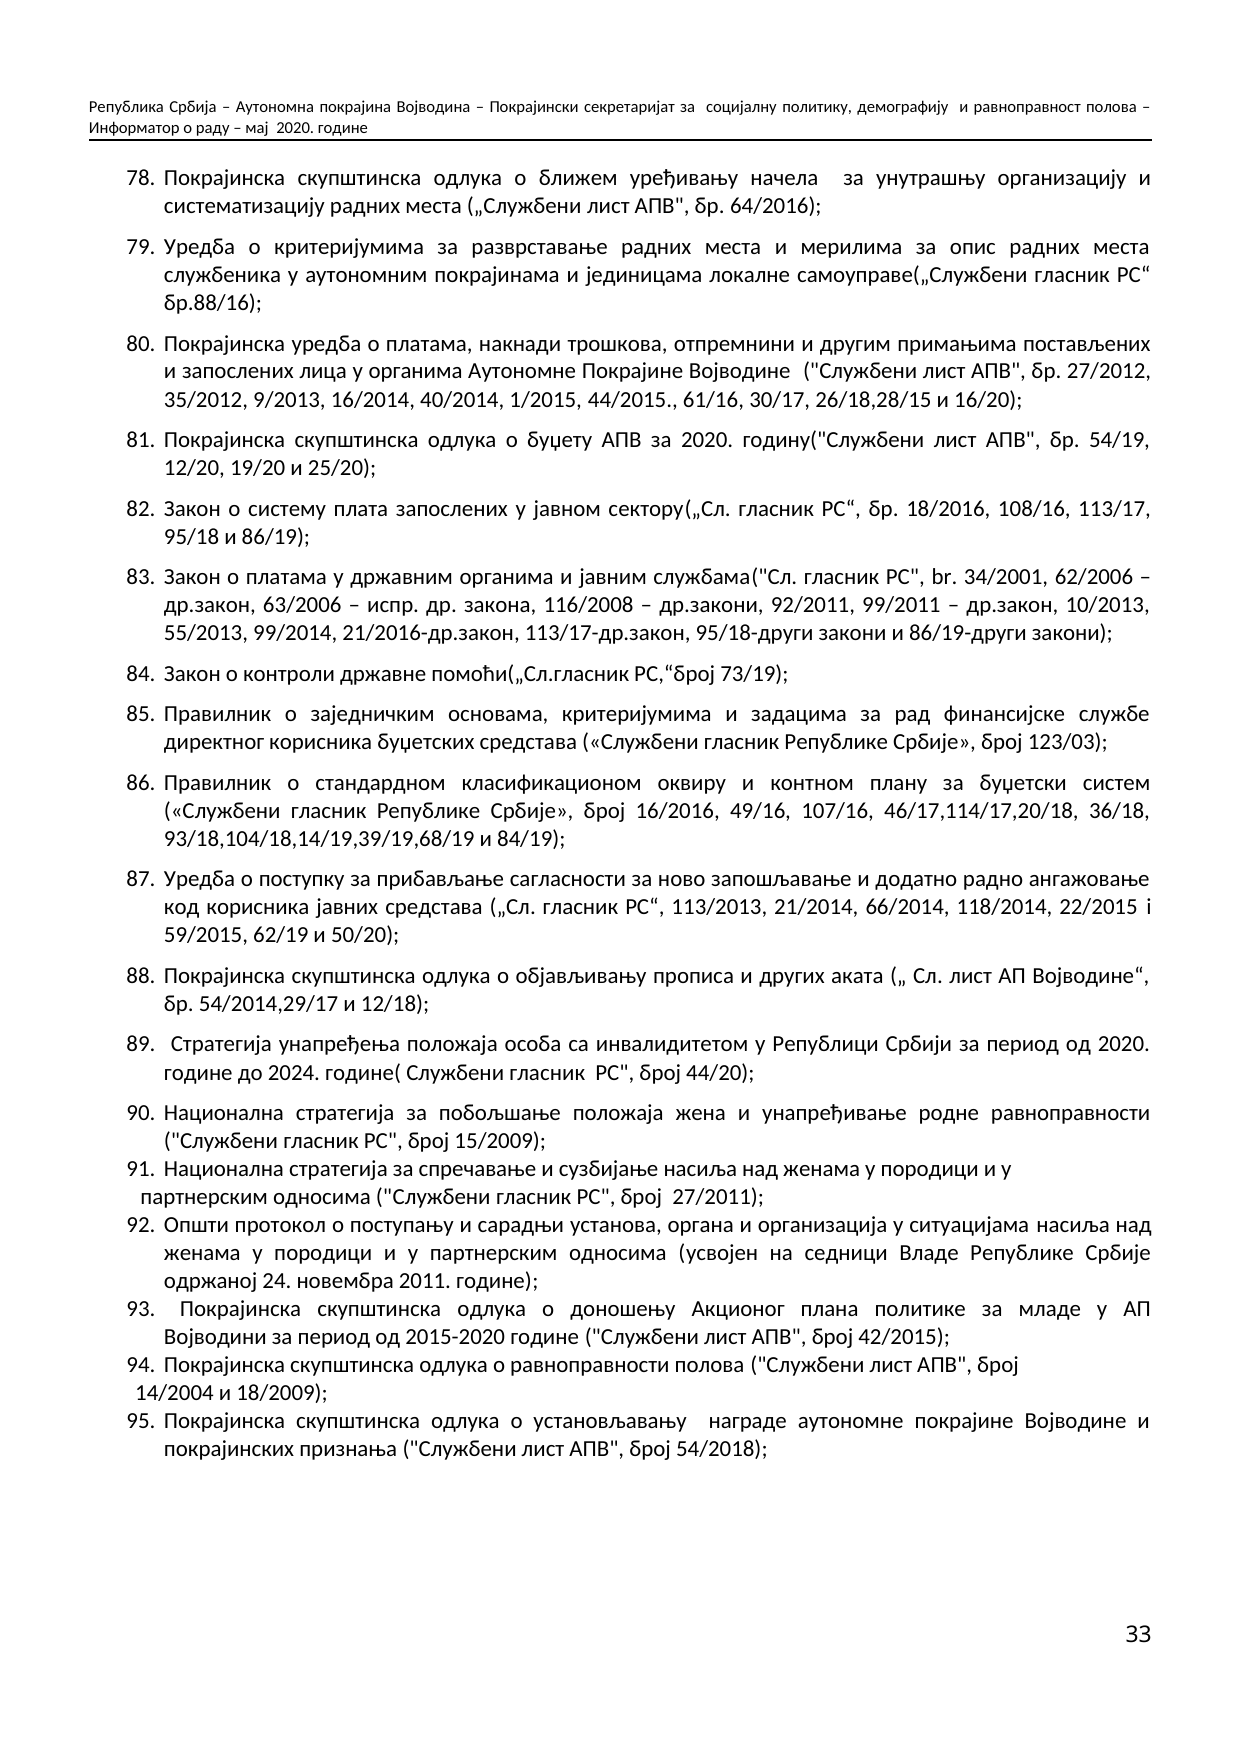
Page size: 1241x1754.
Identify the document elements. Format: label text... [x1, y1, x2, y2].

list Општи протокол о поступању и сарадњи установа, органа и организација у ситуацијама насиља над женама у породици и у партнерским односима (усвојен на седници Владе Републике Србије одржаној 24. новембра 2011. године); [126, 1210, 1152, 1294]
list Национална стратегија за побољшање положаја жена и унапређивање родне равноправности ("Службени гласник РС", број 15/2009); [126, 1098, 1152, 1154]
list Покрајинска скупштинска одлука о објављивању прописа и других аката („ Сл. лист АП Војводине“, бр. 54/2014,29/17 и 12/18); [126, 961, 1152, 1017]
list Закон о контроли државне помоћи(„Сл.гласник РС,“број 73/19); [126, 659, 1152, 687]
list Уредба о критеријумима за разврставање радних места и мерилима за опис радних места службеника у аутономним покрајинама и јединицама локалне самоуправе(„Службени гласник РС“ бр.88/16); [126, 232, 1152, 316]
list Покрајинска скупштинска одлука о доношењу Акционог плана политике за младе у АП Војводини за период од 2015-2020 године ("Службени лист АПВ", број 42/2015); [126, 1294, 1152, 1350]
list Закон о платама у државним органима и јавним службама("Сл. гласник РС", br. 34/2001, 62/2006 – др.закон, 63/2006 – испр. др. закона, 116/2008 – др.закони, 92/2011, 99/2011 – др.закон, 10/2013, 55/2013, 99/2014, 21/2016-др.закон, 113/17-др.закон, 95/18-други закони и 86/19-други закони); [126, 562, 1152, 646]
list Правилник о заједничким основама, критеријумима и задацима за рад финансијске службе директног корисника буџетских средстава («Службени гласник Републике Србије», број 123/03); [126, 699, 1152, 755]
list Национална стратегија за спречавање и сузбијање насиља над женама у породици и у [126, 1154, 1152, 1182]
list Стратегија унапређења положаја особа са инвалидитетом у Републици Србији за период од 2020. године до 2024. године( Службени гласник РС", број 44/20); [126, 1029, 1152, 1086]
list Покрајинска скупштинска одлука о равноправности полова ("Службени лист АПВ", број [126, 1350, 1152, 1378]
list Закон о систему плата запослених у јавном сектору(„Сл. гласник РС“, бр. 18/2016, 108/16, 113/17, 95/18 и 86/19); [126, 494, 1152, 550]
text 14/2004 и 18/2009); [89, 1378, 1152, 1406]
list Правилник о стандардном класификационом оквиру и контном плану за буџетски систем («Службени гласник Републике Србије», број 16/2016, 49/16, 107/16, 46/17,114/17,20/18, 36/18, 93/18,104/18,14/19,39/19,68/19 и 84/19); [126, 768, 1152, 852]
list Покрајинска скупштинска одлука о установљавању награде аутономне покрајине Војводине и покрајинских признања ("Службени лист АПВ", број 54/2018); [126, 1406, 1152, 1462]
list Уредба о поступку за прибављање сагласности за ново запошљавање и додатно радно ангажовање код корисника јавних средстава („Сл. гласник РС“, 113/2013, 21/2014, 66/2014, 118/2014, 22/2015 i 59/2015, 62/19 и 50/20); [126, 864, 1152, 948]
text партнерским односима ("Службени гласник РС", број 27/2011); [89, 1182, 1152, 1210]
list Покрајинска скупштинска одлука о буџету АПВ за 2020. годину("Службени лист АПВ", бр. 54/19, 12/20, 19/20 и 25/20); [126, 425, 1152, 481]
list Покрајинска скупштинска одлука о ближем уређивању начела за унутрашњу организацију и систематизацију радних места („Службени лист АПВ", бр. 64/2016); [126, 163, 1152, 219]
list Покрајинска уредбa о платама, накнади трошкова, отпремнини и другим примањима постављених и запослених лица у органима Аутономне Покрајине Војводине ("Службени лист АПВ", бр. 27/2012, 35/2012, 9/2013, 16/2014, 40/2014, 1/2015, 44/2015., 61/16, 30/17, 26/18,28/15 и 16/20); [126, 329, 1152, 413]
